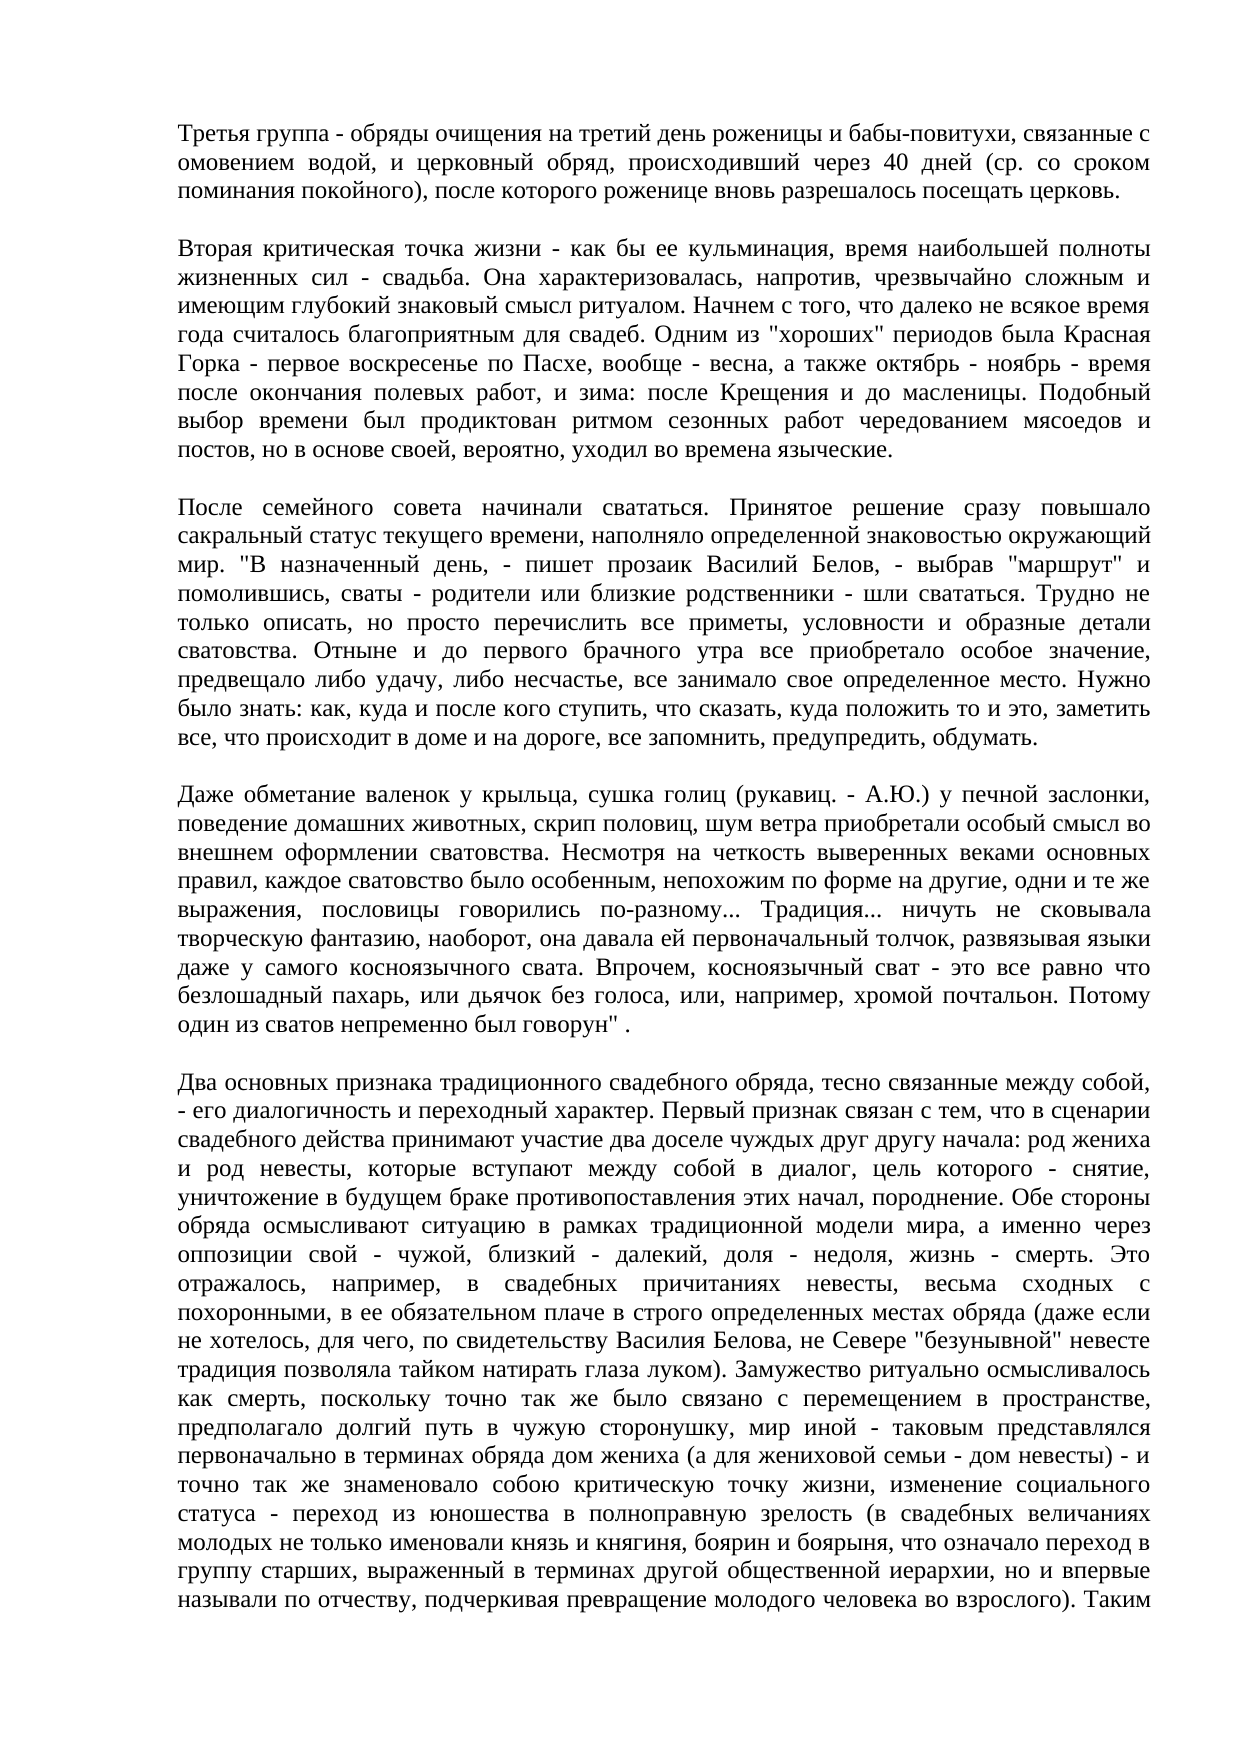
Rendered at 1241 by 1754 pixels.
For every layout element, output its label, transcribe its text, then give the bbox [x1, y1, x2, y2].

text Вторая критическая точка жизни - как бы ее кульминация, время наибольшей полноты жизненных сил - свадьба. Она характеризовалась, напротив, чрезвычайно сложным и имеющим глубокий знаковый смысл ритуалом. Начнем с того, что далеко не всякое время года считалось благоприятным для свадеб. Одним из "хороших" периодов была Красная Горка - первое воскресенье по Пасхе, вообще - весна, а также октябрь - ноябрь - время после окончания полевых работ, и зима: после Крещения и до масленицы. Подобный выбор времени был продиктован ритмом сезонных работ чередованием мясоедов и постов, но в основе своей, вероятно, уходил во времена языческие. [177, 233, 1152, 463]
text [177, 1067, 1152, 1613]
text Третья группа - обряды очищения на третий день роженицы и бабы-повитухи, связанные с омовением водой, и церковный обряд, происходивший через 40 дней (ср. со сроком поминания покойного), после которого роженице вновь разрешалось посещать церковь. [177, 118, 1152, 204]
text После семейного совета начинали свататься. Принятое решение сразу повышало сакральный статус текущего времени, наполняло определенной знаковостью окружающий мир. "В назначенный день, - пишет прозаик Василий Белов, - выбрав "маршрут" и помолившись, сваты - родители или близкие родственники - шли свататься. Трудно не только описать, но просто перечислить все приметы, условности и образные детали сватовства. Отныне и до первого брачного утра все приобретало особое значение, предвещало либо удачу, либо несчастье, все занимало свое определенное место. Нужно было знать: как, куда и после кого ступить, что сказать, куда положить то и это, заметить все, что происходит в доме и на дороге, все запомнить, предупредить, обдумать. [177, 492, 1152, 751]
text Даже обметание валенок у крыльца, сушка голиц (рукавиц. - А.Ю.) у печной заслонки, поведение домашних животных, скрип половиц, шум ветра приобретали особый смысл во внешнем оформлении сватовства. Несмотря на четкость выверенных веками основных правил, каждое сватовство было особенным, непохожим по форме на другие, одни и те же выражения, пословицы говорились по-разному... Традиция... ничуть не сковывала творческую фантазию, наоборот, она давала ей первоначальный толчок, развязывая языки даже у самого косноязычного свата. Впрочем, косноязычный сват - это все равно что безлошадный пахарь, или дьячок без голоса, или, например, хромой почтальон. Потому один из сватов непременно был говорун" . [177, 779, 1152, 1038]
